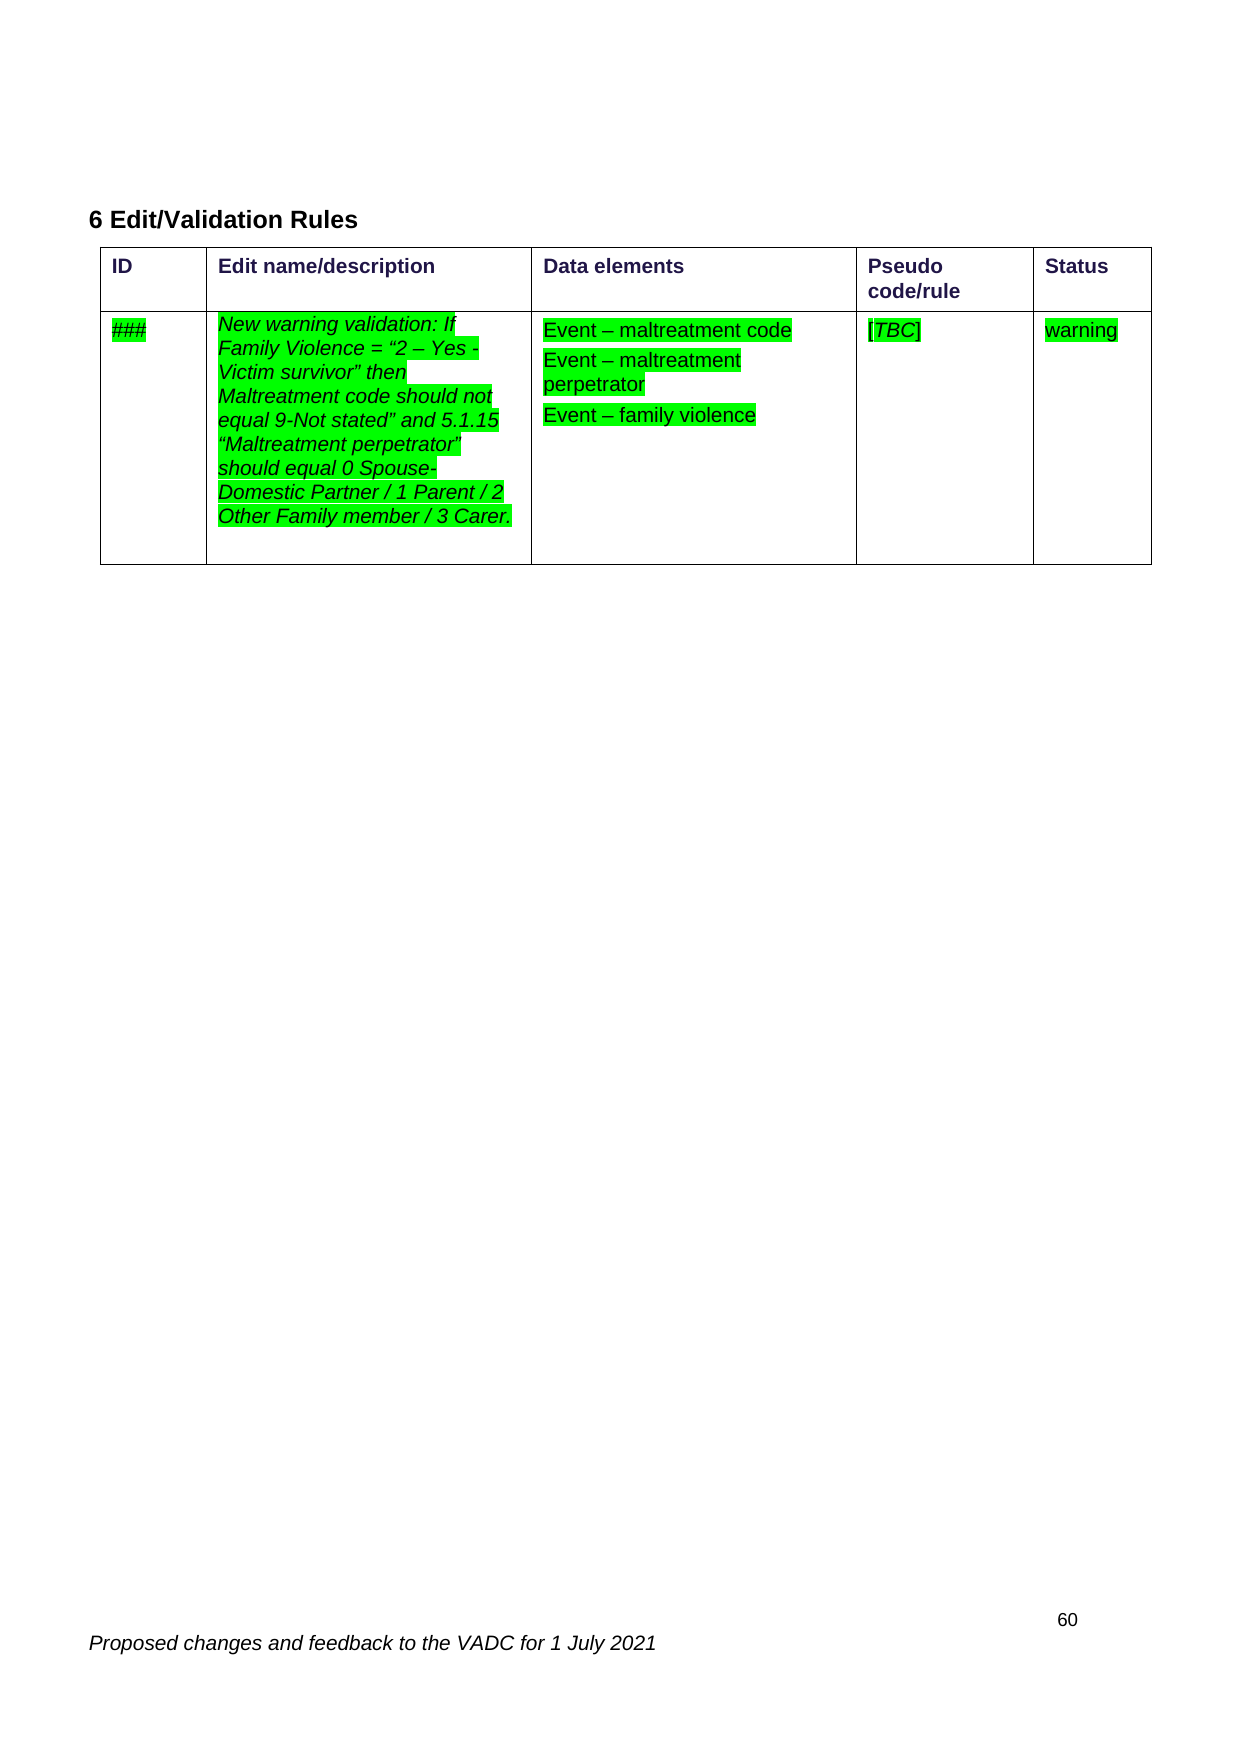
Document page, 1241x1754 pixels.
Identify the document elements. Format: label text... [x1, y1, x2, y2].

table_cell Event – maltreatment code Event – maltreatment perpetrator Event – family violence [532, 312, 856, 564]
table_cell ### [101, 312, 206, 564]
subtitle 6 Edit/Validation Rules [89, 205, 1078, 234]
table_header ID [101, 248, 206, 311]
table_header Edit name/description [207, 248, 531, 311]
table_cell New warning validation: If Family Violence = “2 – Yes - Victim survivor” then Maltreatment code should not equal 9-Not stated” and 5.1.15 “Maltreatment perpetrator” should equal 0 Spouse-Domestic Partner / 1 Parent / 2 Other Family member / 3 Carer. [207, 312, 531, 564]
table_header Data elements [532, 248, 856, 311]
table_cell [TBC] [857, 312, 1033, 564]
table_header Status [1034, 248, 1151, 311]
table_cell warning [1034, 312, 1151, 564]
table_header Pseudo code/rule [857, 248, 1033, 311]
